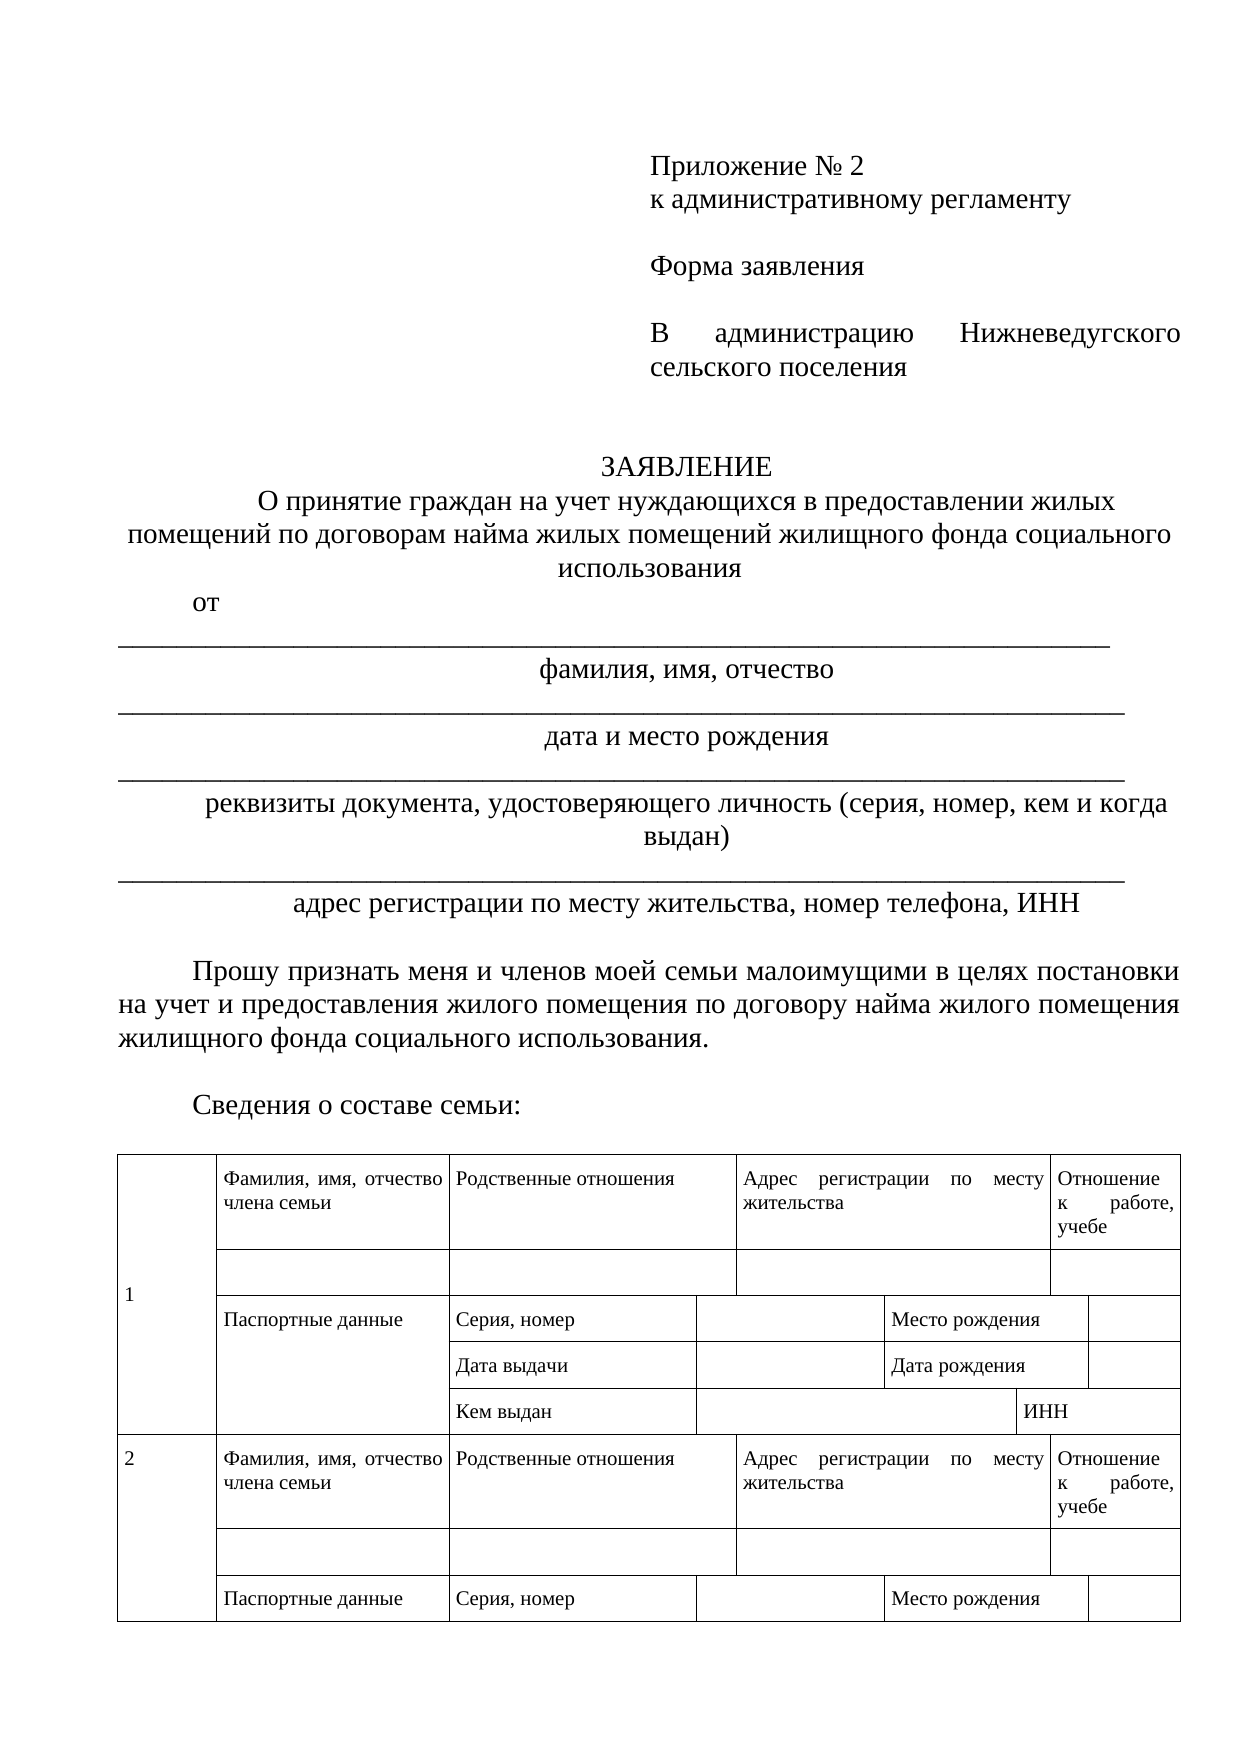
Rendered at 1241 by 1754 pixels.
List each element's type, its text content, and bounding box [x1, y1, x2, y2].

table_cell [1051, 1529, 1180, 1575]
text от ____________________________________________________________________ [118, 584, 1181, 651]
text _____________________________________________________________________ [118, 684, 1181, 718]
table_header 1 [118, 1155, 216, 1434]
table_cell Адрес регистрации по месту жительства [737, 1435, 1050, 1528]
table_cell [737, 1529, 1050, 1575]
text _____________________________________________________________________ [118, 751, 1181, 785]
table_cell [1089, 1576, 1180, 1621]
table_cell Дата рождения [885, 1342, 1088, 1387]
table_cell Дата выдачи [450, 1342, 696, 1387]
text О принятие граждан на учет нуждающихся в предоставлении жилых помещений по договорам найма жилых помещений жилищного фонда социального использования [118, 483, 1181, 584]
text Прошу признать меня и членов моей семьи малоимущими в целях постановки на учет и предоставления жилого помещения по договору найма жилого помещения жилищного фонда социального использования. [118, 953, 1181, 1053]
table_cell Паспортные данные [217, 1296, 449, 1434]
table_cell [217, 1529, 449, 1575]
text выдан) [118, 818, 1181, 852]
table_cell [450, 1250, 736, 1295]
text Форма заявления [650, 248, 1181, 282]
text Сведения о составе семьи: [118, 1087, 1181, 1120]
text фамилия, имя, отчество [118, 651, 1181, 684]
table_cell [737, 1250, 1050, 1295]
text _____________________________________________________________________ [118, 852, 1181, 886]
table_cell Серия, номер [450, 1296, 696, 1341]
table_header Фамилия, имя, отчество члена семьи [217, 1155, 449, 1248]
table_cell [697, 1296, 884, 1341]
table_cell [450, 1529, 736, 1575]
text В администрацию Нижневедугского сельского поселения [650, 315, 1181, 382]
table_cell [1051, 1250, 1180, 1295]
table_cell Место рождения [885, 1296, 1088, 1341]
table_header Адрес регистрации по месту жительства [737, 1155, 1050, 1248]
table_header Отношение к работе, учебе [1051, 1155, 1180, 1248]
text адрес регистрации по месту жительства, номер телефона, ИНН [118, 886, 1181, 919]
table_cell [217, 1250, 449, 1295]
table_cell Место рождения [885, 1576, 1088, 1621]
table_cell [697, 1389, 1016, 1434]
text реквизиты документа, удостоверяющего личность (серия, номер, кем и когда [118, 785, 1181, 818]
table_cell Отношение к работе, учебе [1051, 1435, 1180, 1528]
table_cell [697, 1576, 884, 1621]
text ЗАЯВЛЕНИЕ [118, 449, 1181, 483]
table_cell Паспортные данные [217, 1576, 449, 1621]
table_cell Кем выдан [450, 1389, 696, 1434]
text дата и место рождения [118, 718, 1181, 751]
table_cell Родственные отношения [450, 1435, 736, 1528]
table_header Родственные отношения [450, 1155, 736, 1248]
table_cell [697, 1342, 884, 1387]
table_cell Фамилия, имя, отчество члена семьи [217, 1435, 449, 1528]
table_cell [1089, 1342, 1180, 1387]
text Приложение № 2 [650, 148, 1181, 181]
table_cell 2 [118, 1435, 216, 1621]
table_cell ИНН [1017, 1389, 1180, 1434]
text к административному регламенту [650, 181, 1181, 215]
table_cell [1089, 1296, 1180, 1341]
table_cell Серия, номер [450, 1576, 696, 1621]
